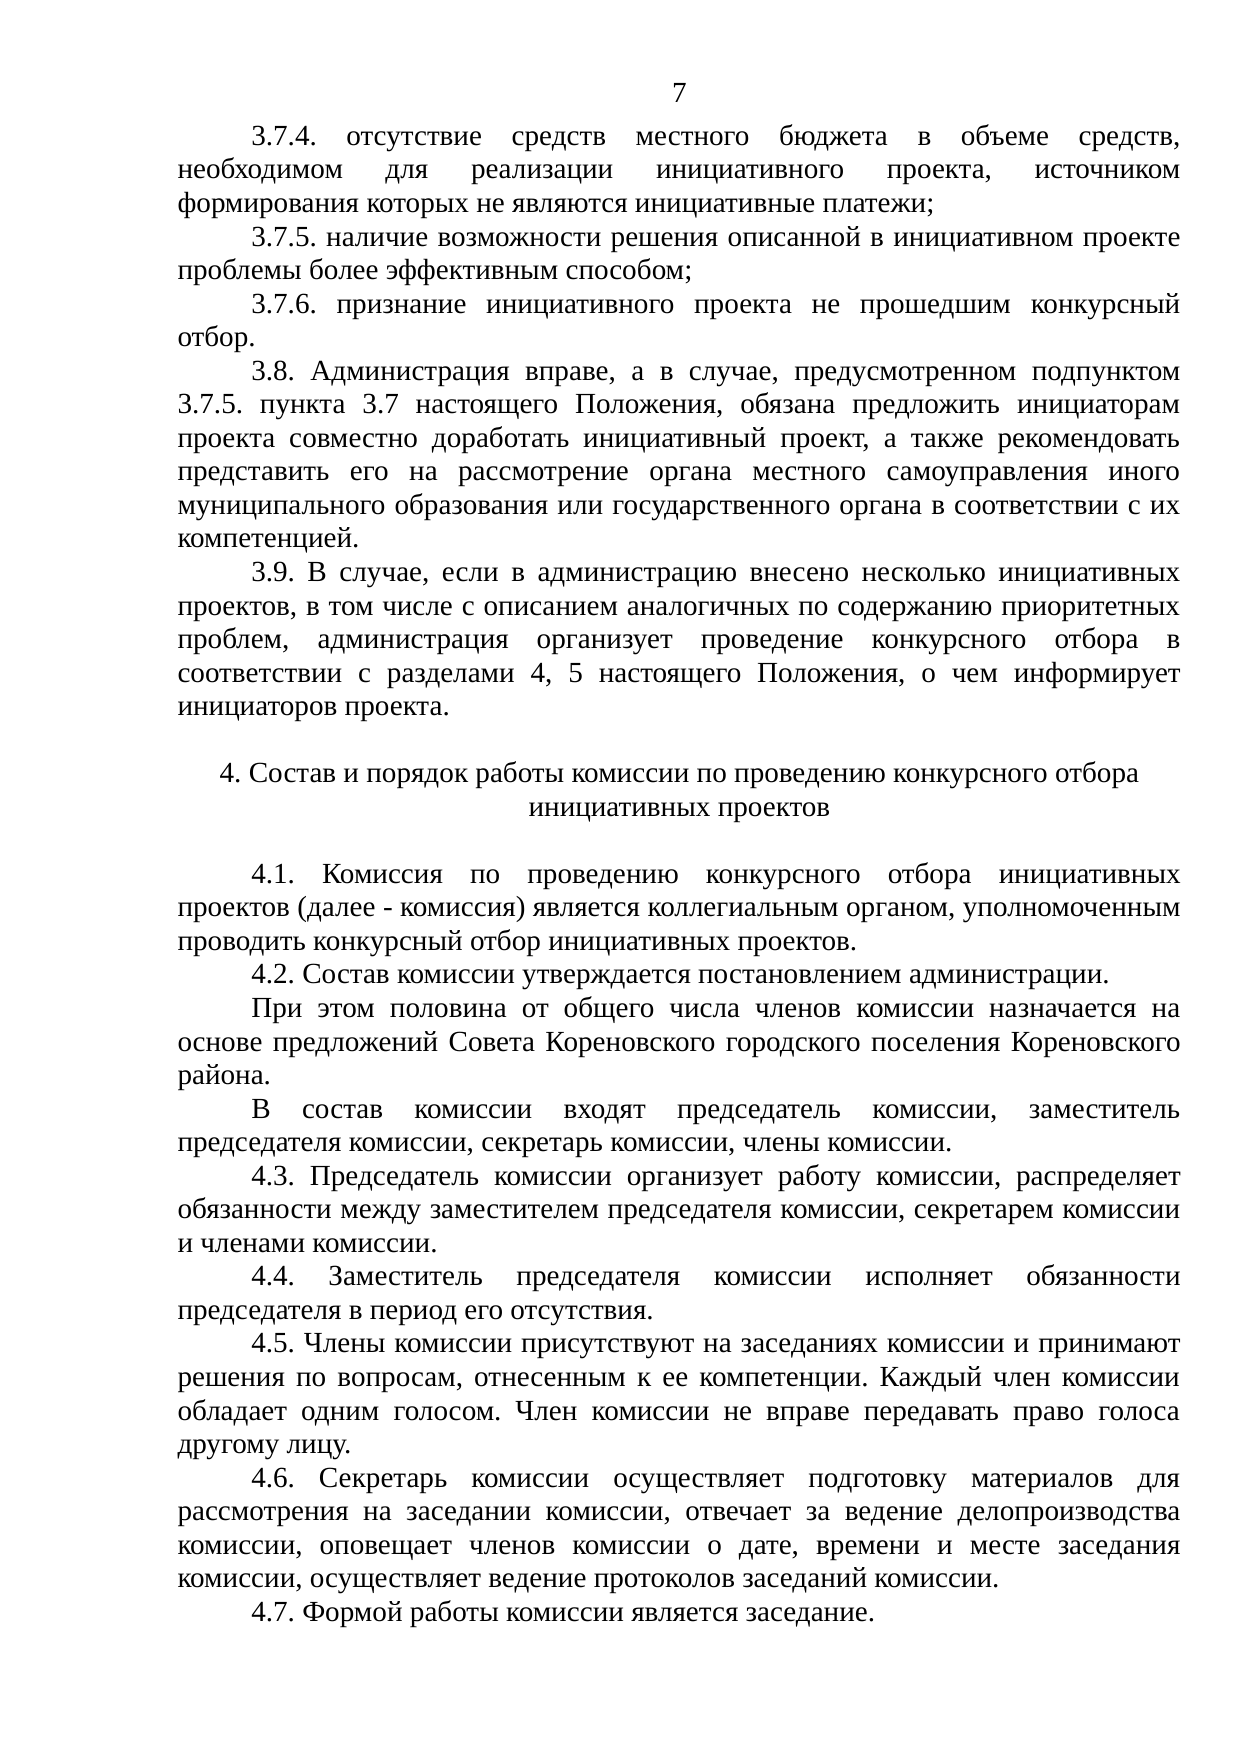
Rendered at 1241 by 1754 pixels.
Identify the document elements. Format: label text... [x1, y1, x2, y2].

text При этом половина от общего числа членов комиссии назначается на основе предложений Совета Кореновского городского поселения Кореновского района. [177, 990, 1181, 1091]
text 4.7. Формой работы комиссии является заседание. [177, 1594, 1181, 1627]
text 4.1. Комиссия по проведению конкурсного отбора инициативных проектов (далее - комиссия) является коллегиальным органом, уполномоченным проводить конкурсный отбор инициативных проектов. [177, 856, 1181, 957]
text 4.5. Члены комиссии присутствуют на заседаниях комиссии и принимают решения по вопросам, отнесенным к ее компетенции. Каждый член комиссии обладает одним голосом. Член комиссии не вправе передавать право голоса другому лицу. [177, 1326, 1181, 1460]
text 4.4. Заместитель председателя комиссии исполняет обязанности председателя в период его отсутствия. [177, 1258, 1181, 1326]
text 4. Состав и порядок работы комиссии по проведению конкурсного отбора инициативных проектов [177, 755, 1181, 822]
text 4.3. Председатель комиссии организует работу комиссии, распределяет обязанности между заместителем председателя комиссии, секретарем комиссии и членами комиссии. [177, 1158, 1181, 1258]
text В состав комиссии входят председатель комиссии, заместитель председателя комиссии, секретарь комиссии, члены комиссии. [177, 1091, 1181, 1158]
text 3.7.6. признание инициативного проекта не прошедшим конкурсный отбор. [177, 286, 1181, 353]
text 3.7.4. отсутствие средств местного бюджета в объеме средств, необходимом для реализации инициативного проекта, источником формирования которых не являются инициативные платежи; [177, 118, 1181, 219]
text 4.2. Состав комиссии утверждается постановлением администрации. [177, 957, 1181, 990]
text 3.7.5. наличие возможности решения описанной в инициативном проекте проблемы более эффективным способом; [177, 219, 1181, 286]
text 3.9. В случае, если в администрацию внесено несколько инициативных проектов, в том числе с описанием аналогичных по содержанию приоритетных проблем, администрация организует проведение конкурсного отбора в соответствии с разделами 4, 5 настоящего Положения, о чем информирует инициаторов проекта. [177, 554, 1181, 722]
text 4.6. Секретарь комиссии осуществляет подготовку материалов для рассмотрения на заседании комиссии, отвечает за ведение делопроизводства комиссии, оповещает членов комиссии о дате, времени и месте заседания комиссии, осуществляет ведение протоколов заседаний комиссии. [177, 1460, 1181, 1594]
text 3.8. Администрация вправе, а в случае, предусмотренном подпунктом 3.7.5. пункта 3.7 настоящего Положения, обязана предложить инициаторам проекта совместно доработать инициативный проект, а также рекомендовать представить его на рассмотрение органа местного самоуправления иного муниципального образования или государственного органа в соответствии с их компетенцией. [177, 353, 1181, 554]
